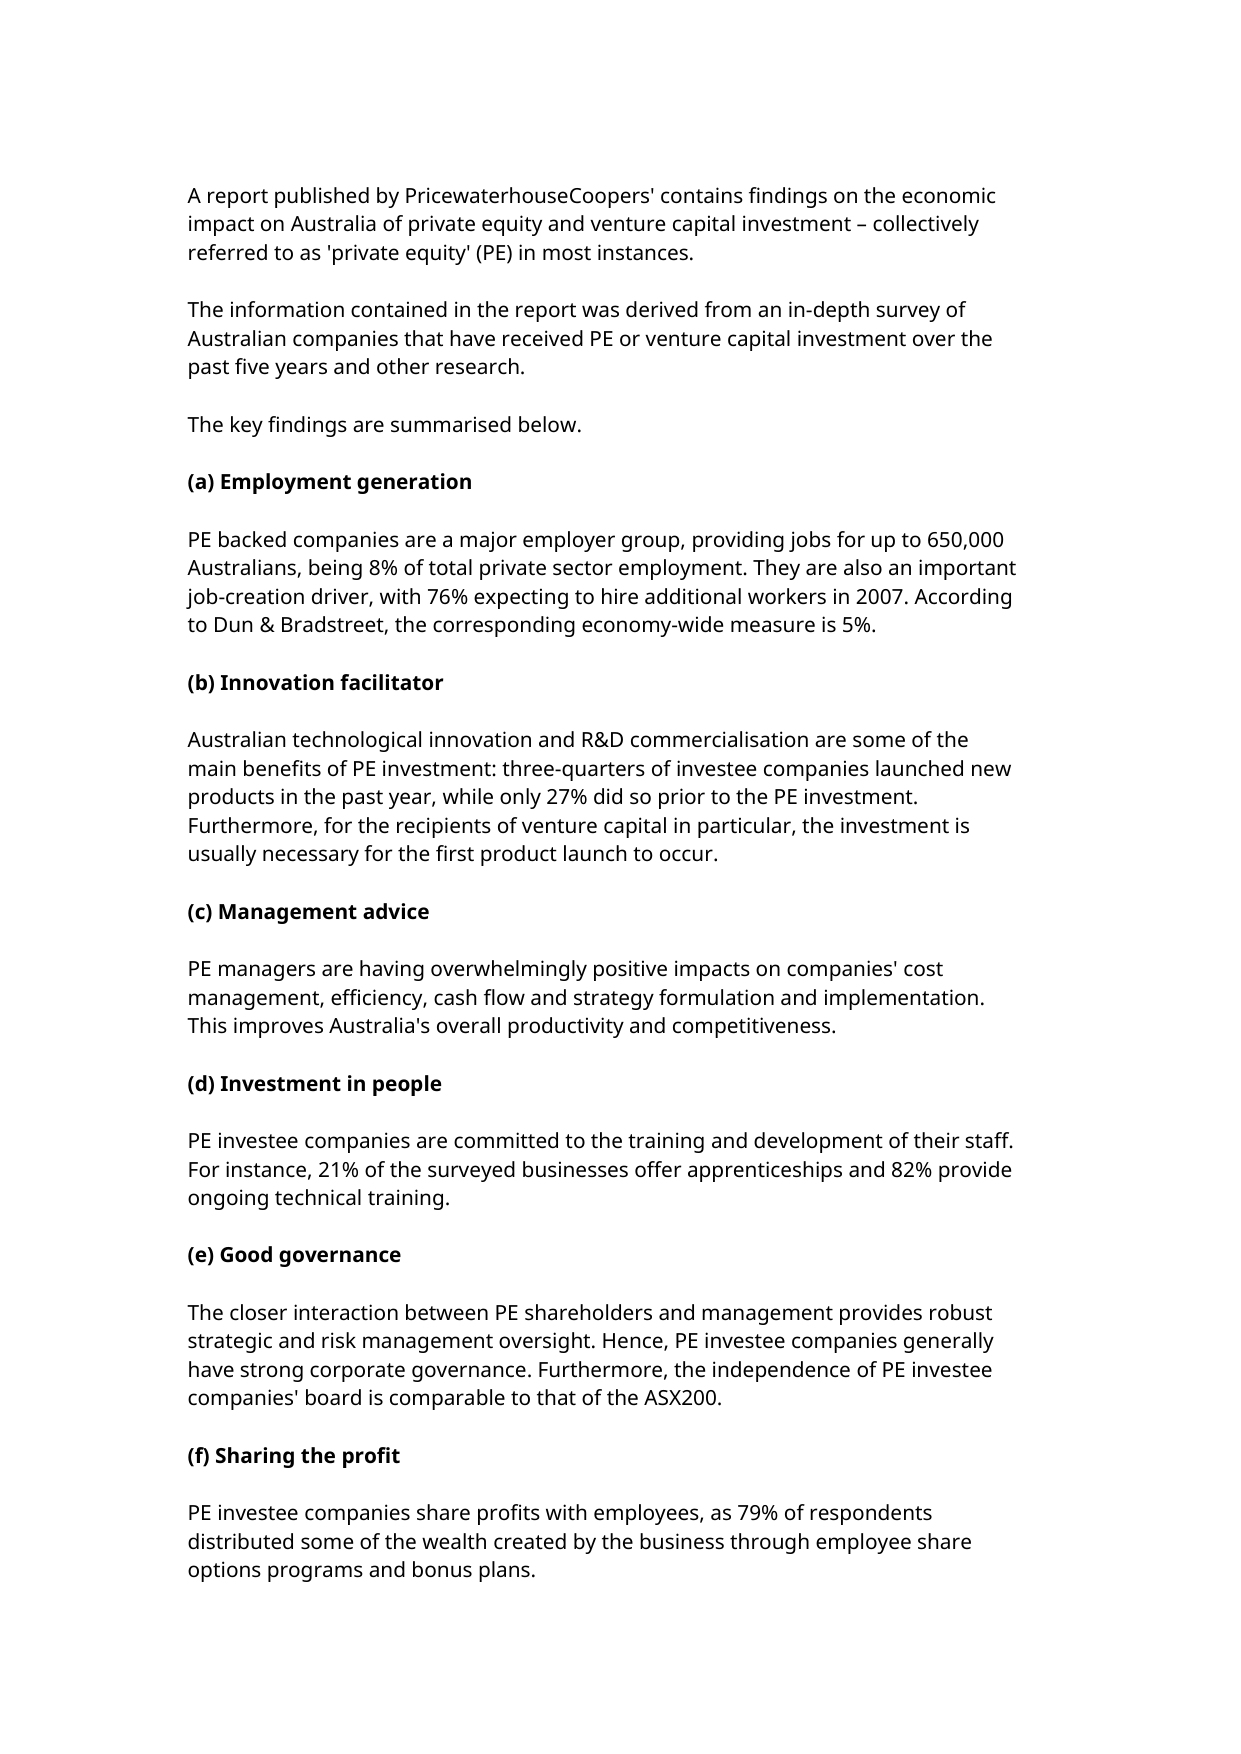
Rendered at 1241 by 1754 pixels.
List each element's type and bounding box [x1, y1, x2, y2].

table_cell [186, 150, 1025, 1585]
